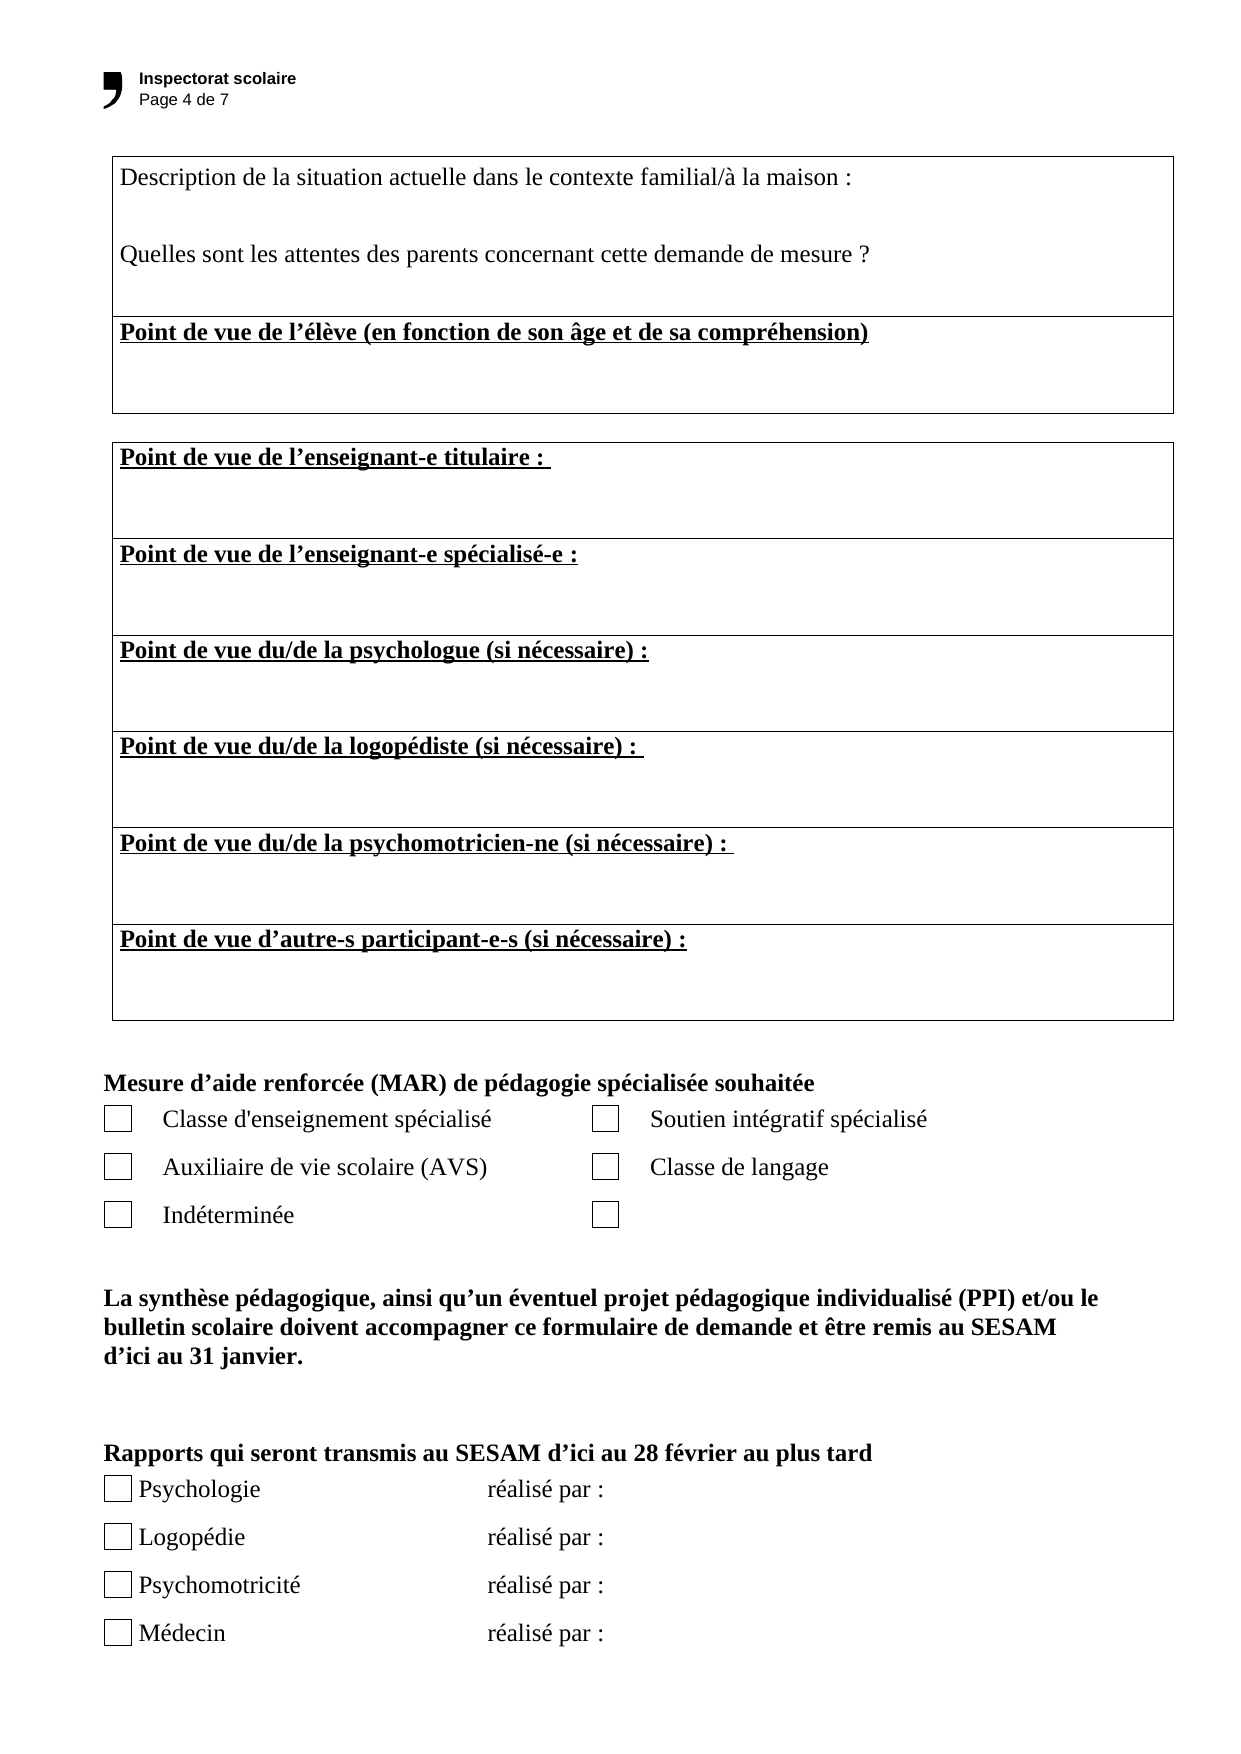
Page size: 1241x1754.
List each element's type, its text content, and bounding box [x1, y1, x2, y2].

picture [103, 72, 123, 109]
table_cell Point de vue du/de la logopédiste (si nécessaire) : [113, 732, 1173, 827]
table_cell Point de vue d’autre-s participant-e-s (si nécessaire) : [113, 925, 1173, 1020]
text Classe d'enseignement spécialisé Soutien intégratif spécialisé [103, 1104, 1166, 1133]
text d’ici au 31 janvier. [103, 1341, 1166, 1371]
table_header Point de vue de l’enseignant-e titulaire : [113, 443, 1173, 538]
text Médecin réalisé par : [103, 1618, 1166, 1647]
table_cell Point de vue du/de la psychologue (si nécessaire) : [113, 636, 1173, 731]
text Psychomotricité réalisé par : [103, 1570, 1166, 1599]
text Psychologie réalisé par : [103, 1474, 1166, 1503]
table_cell Point de vue de l’enseignant-e spécialisé-e : [113, 539, 1173, 634]
text Mesure d’aide renforcée (MAR) de pédagogie spécialisée souhaitée [103, 1068, 1166, 1098]
table_cell Point de vue du/de la psychomotricien-ne (si nécessaire) : [113, 828, 1173, 924]
text Rapports qui seront transmis au SESAM d’ici au 28 février au plus tard [103, 1438, 1166, 1468]
text Indéterminée [103, 1200, 1166, 1229]
text La synthèse pédagogique, ainsi qu’un éventuel projet pédagogique individualisé (PPI) et/ou le bulletin scolaire doivent accompagner ce formulaire de demande et être remis au SESAM [103, 1283, 1166, 1341]
text Logopédie réalisé par : [103, 1522, 1166, 1551]
text Auxiliaire de vie scolaire (AVS) Classe de langage [103, 1152, 1166, 1181]
table_cell Point de vue de l’élève (en fonction de son âge et de sa compréhension) [113, 317, 1173, 413]
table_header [113, 157, 1173, 316]
